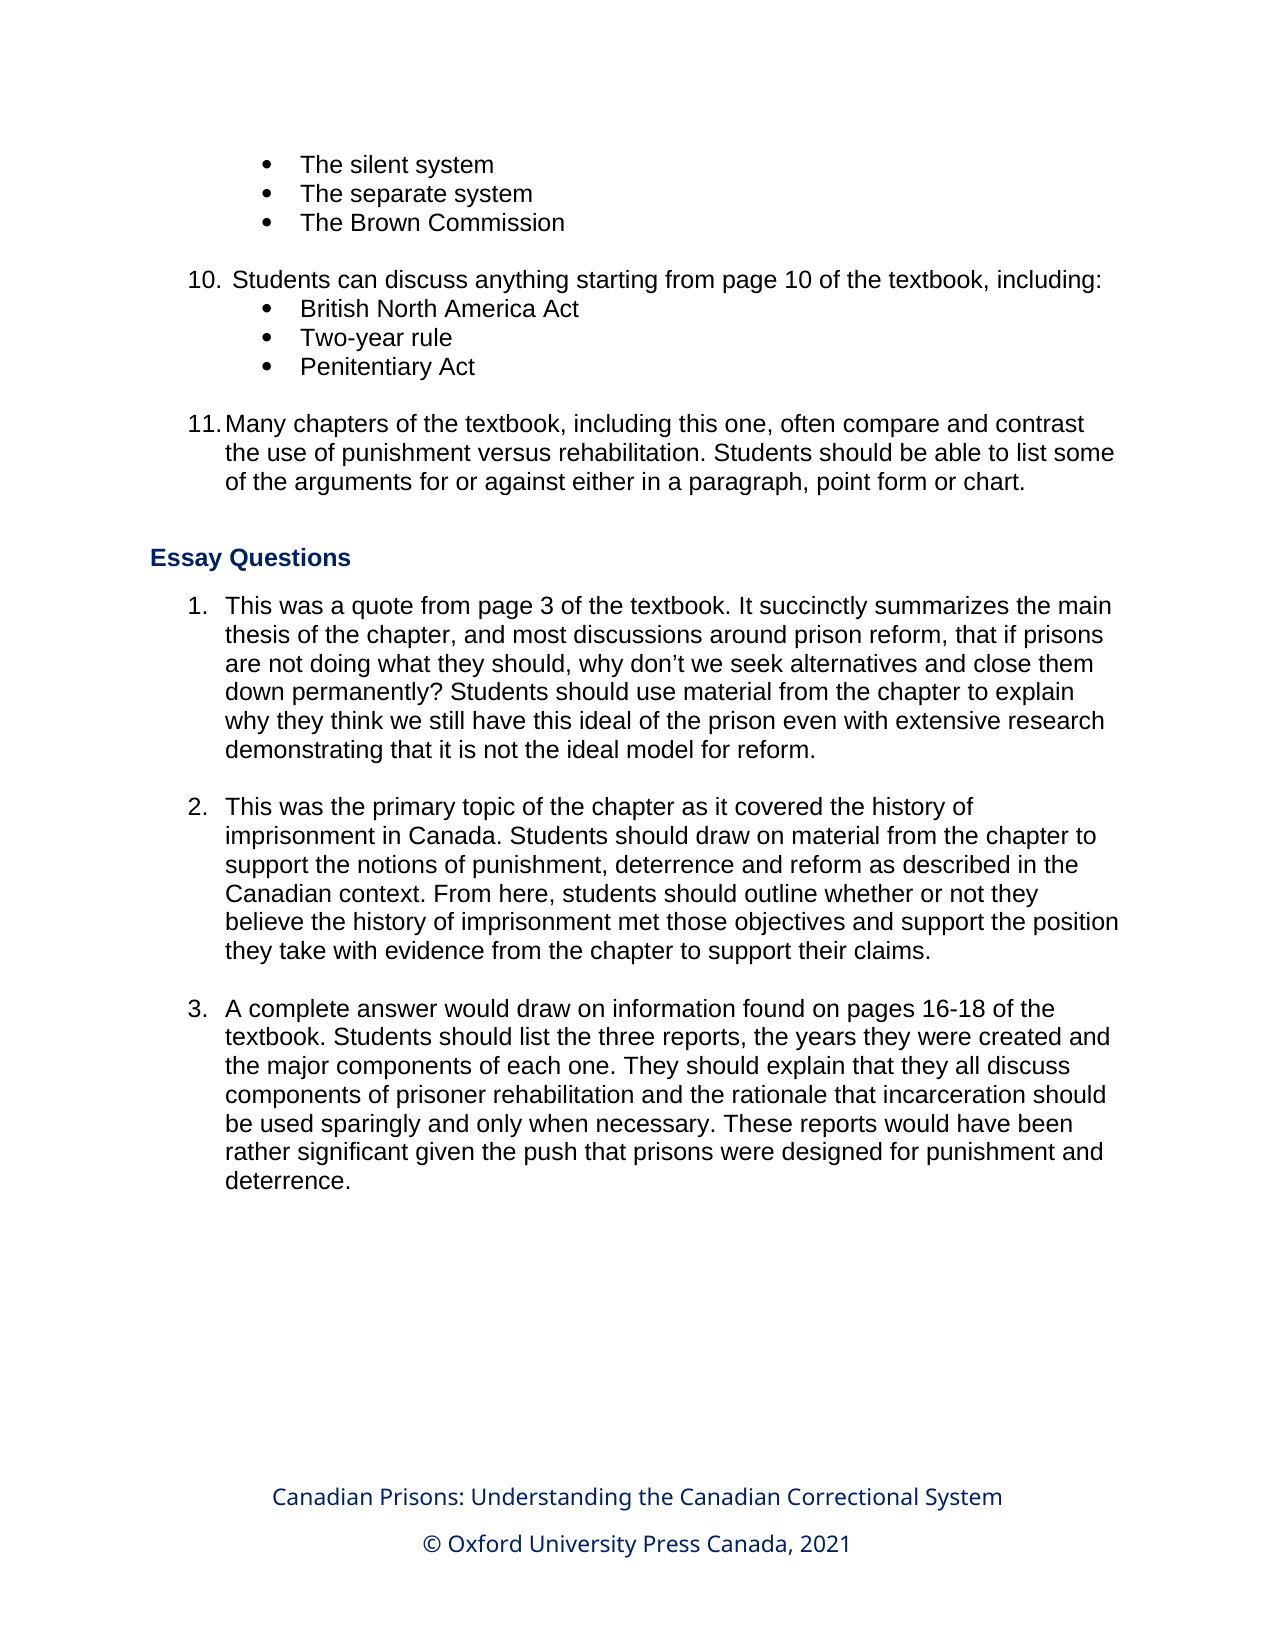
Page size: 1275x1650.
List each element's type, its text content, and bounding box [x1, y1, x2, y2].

list The silent system [262, 150, 1125, 179]
list This was a quote from page 3 of the textbook. It succinctly summarizes the main thesis of the chapter, and most discussions around prison reform, that if prisons are not doing what they should, why don’t we seek alternatives and close them down permanently? Students should use material from the chapter to explain why they think we still have this ideal of the prison even with extensive research demonstrating that it is not the ideal model for reform. [187, 591, 1125, 763]
list This was the primary topic of the chapter as it covered the history of imprisonment in Canada. Students should draw on material from the chapter to support the notions of punishment, deterrence and reform as described in the Canadian context. From here, students should outline whether or not they believe the history of imprisonment met those objectives and support the position they take with evidence from the chapter to support their claims. [187, 792, 1125, 965]
list Two-year rule [262, 323, 1125, 352]
list A complete answer would draw on information found on pages 16-18 of the textbook. Students should list the three reports, the years they were created and the major components of each one. They should explain that they all discuss components of prisoner rehabilitation and the rationale that incarceration should be used sparingly and only when necessary. These reports would have been rather significant given the push that prisons were designed for punishment and deterrence. [187, 993, 1125, 1195]
list Students can discuss anything starting from page 10 of the textbook, including: [187, 265, 1125, 294]
text Essay Questions [150, 543, 1125, 572]
list British North America Act [262, 294, 1125, 323]
list Penitentiary Act [262, 352, 1125, 381]
list Many chapters of the textbook, including this one, often compare and contrast the use of punishment versus rehabilitation. Students should be able to list some of the arguments for or against either in a paragraph, point form or chart. [187, 409, 1125, 496]
list The Brown Commission [262, 208, 1125, 237]
list The separate system [262, 179, 1125, 208]
